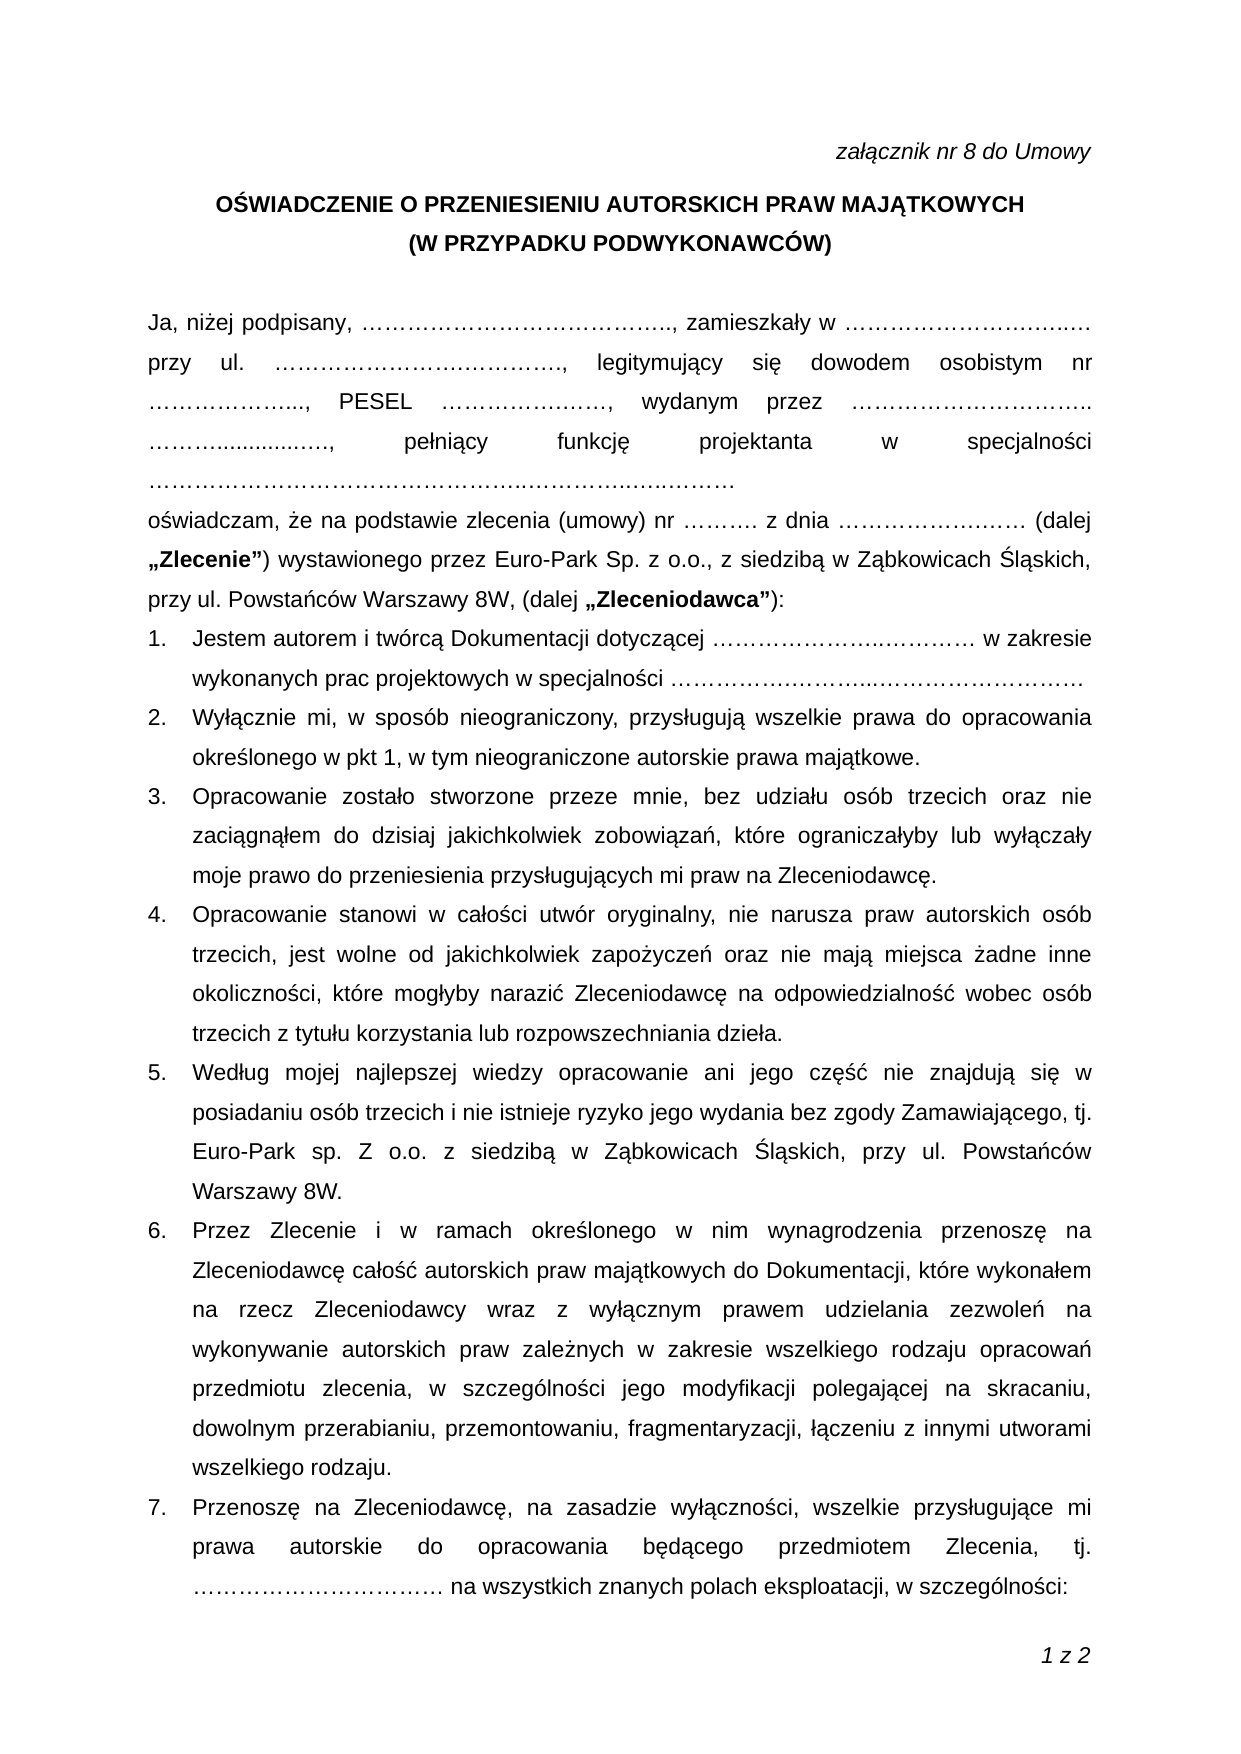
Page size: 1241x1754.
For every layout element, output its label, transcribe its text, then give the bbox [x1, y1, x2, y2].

text OŚWIADCZENIE O PRZENIESIENIU AUTORSKICH PRAW MAJĄTKOWYCH [148, 191, 1092, 217]
list Opracowanie zostało stworzone przeze mnie, bez udziału osób trzecich oraz nie zaciągnąłem do dzisiaj jakichkolwiek zobowiązań, które ograniczałyby lub wyłączały moje prawo do przeniesienia przysługujących mi praw na Zleceniodawcę. [148, 783, 1092, 888]
list Opracowanie stanowi w całości utwór oryginalny, nie narusza praw autorskich osób trzecich, jest wolne od jakichkolwiek zapożyczeń oraz nie mają miejsca żadne inne okoliczności, które mogłyby narazić Zleceniodawcę na odpowiedzialność wobec osób trzecich z tytułu korzystania lub rozpowszechniania dzieła. [148, 901, 1092, 1046]
text Ja, niżej podpisany, ………………………………….., zamieszkały w …………………….…..… przy ul. …………………….…………., legitymujący się dowodem osobistym nr ………………..., PESEL …………….……, wydanym przez …………………………..……….............…., pełniący funkcję projektanta w specjalności …………………………………………..…………..…..……… [148, 309, 1092, 493]
list Przenoszę na Zleceniodawcę, na zasadzie wyłączności, wszelkie przysługujące mi prawa autorskie do opracowania będącego przedmiotem Zlecenia, tj. …………………………… na wszystkich znanych polach eksploatacji, w szczególności: [148, 1494, 1092, 1599]
text oświadczam, że na podstawie zlecenia (umowy) nr ………. z dnia ……………….…… (dalej „Zlecenie”) wystawionego przez Euro-Park Sp. z o.o., z siedzibą w Ząbkowicach Śląskich, przy ul. Powstańców Warszawy 8W, (dalej „Zleceniodawca”): [148, 507, 1092, 612]
list Wyłącznie mi, w sposób nieograniczony, przysługują wszelkie prawa do opracowania określonego w pkt 1, w tym nieograniczone autorskie prawa majątkowe. [148, 704, 1092, 770]
list Jestem autorem i twórcą Dokumentacji dotyczącej …………………..………… w zakresie wykonanych prac projektowych w specjalności …………….………...……………………… [148, 625, 1092, 691]
text (W PRZYPADKU PODWYKONAWCÓW) [148, 230, 1092, 257]
list Przez Zlecenie i w ramach określonego w nim wynagrodzenia przenoszę na Zleceniodawcę całość autorskich praw majątkowych do Dokumentacji, które wykonałem na rzecz Zleceniodawcy wraz z wyłącznym prawem udzielania zezwoleń na wykonywanie autorskich praw zależnych w zakresie wszelkiego rodzaju opracowań przedmiotu zlecenia, w szczególności jego modyfikacji polegającej na skracaniu, dowolnym przerabianiu, przemontowaniu, fragmentaryzacji, łączeniu z innymi utworami wszelkiego rodzaju. [148, 1217, 1092, 1481]
list Według mojej najlepszej wiedzy opracowanie ani jego część nie znajdują się w posiadaniu osób trzecich i nie istnieje ryzyko jego wydania bez zgody Zamawiającego, tj. Euro-Park sp. Z o.o. z siedzibą w Ząbkowicach Śląskich, przy ul. Powstańców Warszawy 8W. [148, 1059, 1092, 1204]
